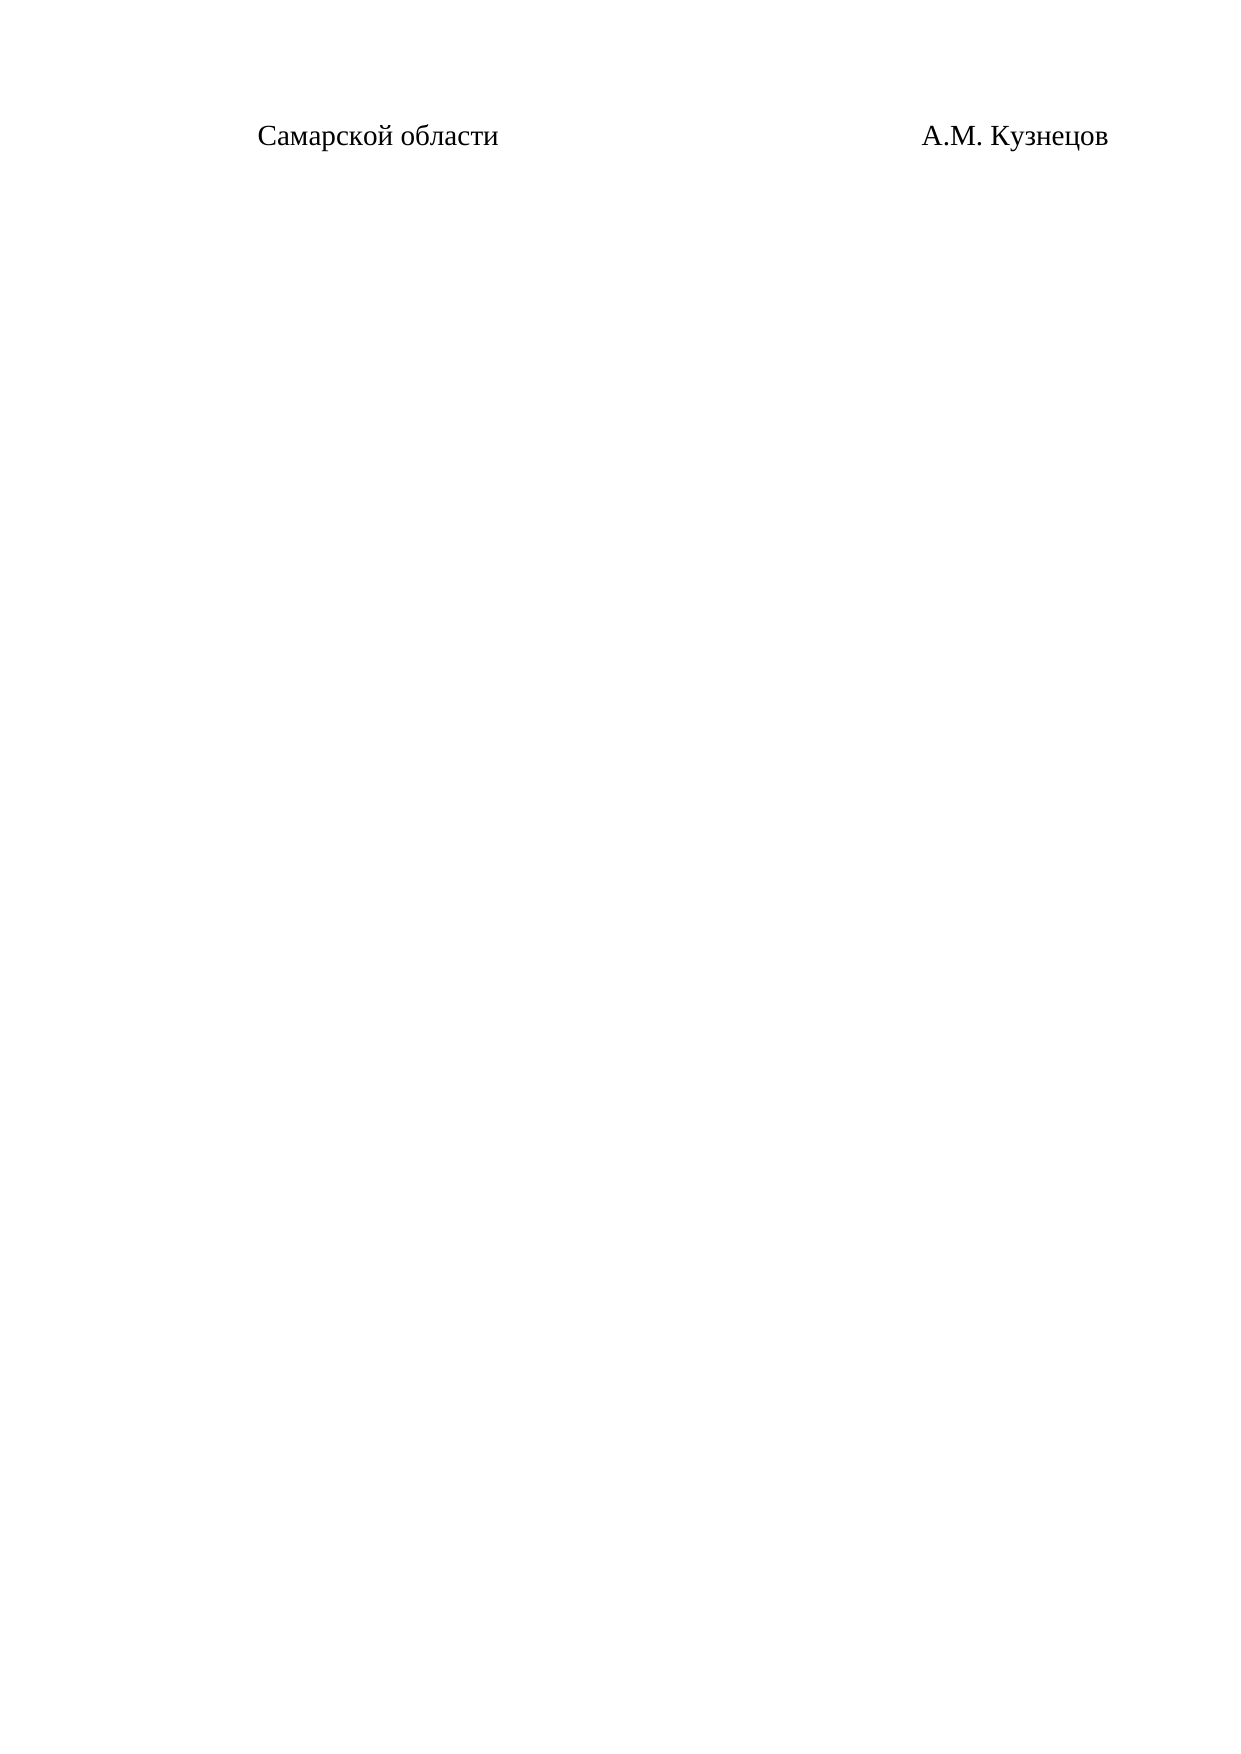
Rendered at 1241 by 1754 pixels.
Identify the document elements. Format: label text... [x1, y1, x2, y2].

text Самарской области А.М. Кузнецов [177, 118, 1152, 152]
